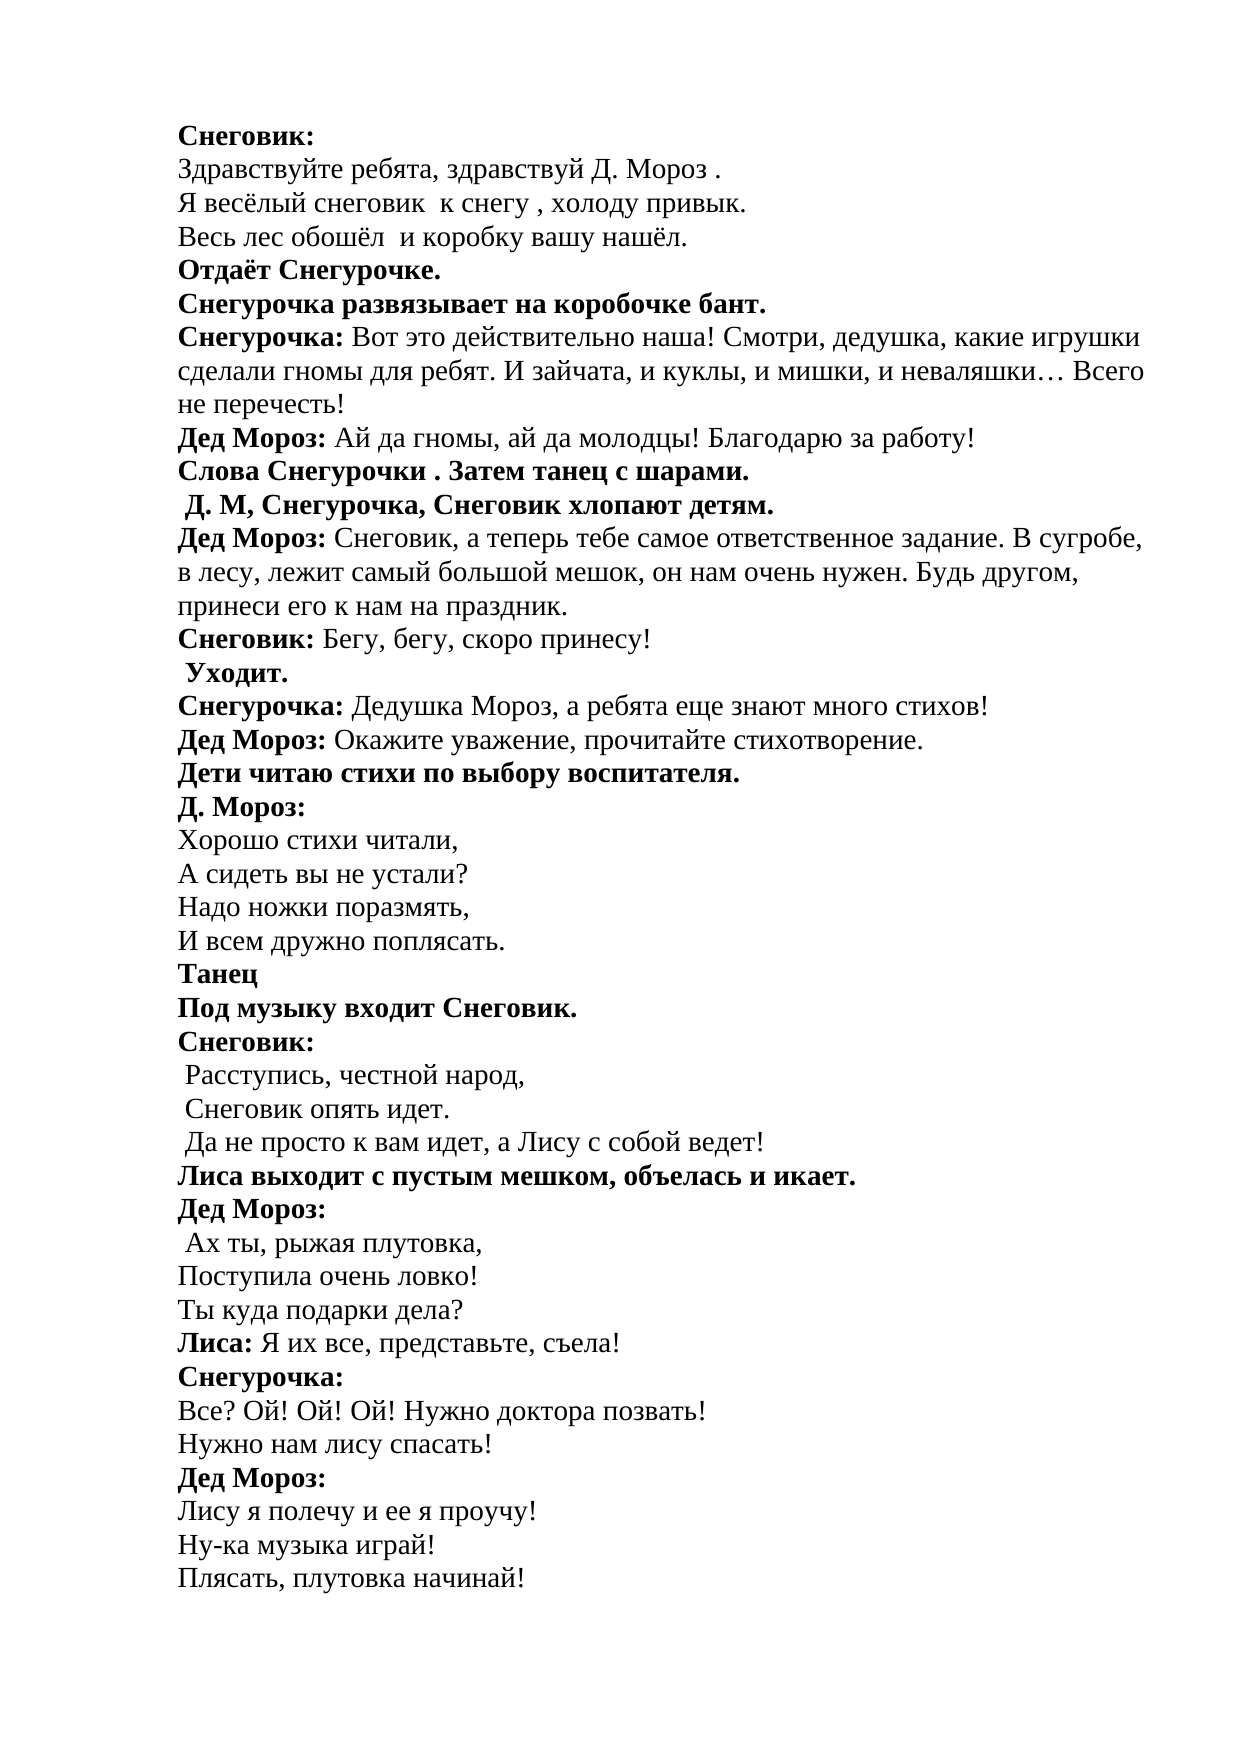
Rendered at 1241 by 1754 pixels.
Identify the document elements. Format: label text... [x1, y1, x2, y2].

text Снеговик: Здравствуйте ребята, здравствуй Д. Мороз . Я весёлый снеговик к снегу , холоду привык. Весь лес обошёл и коробку вашу нашёл. Отдаёт Снегурочке. Снегурочка развязывает на коробочке бант. Снегурочка: Вот это действительно наша! Смотри, дедушка, какие игрушки сделали гномы для ребят. И зайчата, и куклы, и мишки, и неваляшки… Всего не перечесть! Дед Мороз: Ай да гномы, ай да молодцы! Благодарю за работу! Слова Снегурочки . Затем танец с шарами. Д. М, Снегурочка, Снеговик хлопают детям. Дед Мороз: Снеговик, а теперь тебе самое ответственное задание. В сугробе, в лесу, лежит самый большой мешок, он нам очень нужен. Будь другом, принеси его к нам на праздник. Снеговик: Бегу, бегу, скоро принесу! Уходит. Снегурочка: Дедушка Мороз, а ребята еще знают много стихов! Дед Мороз: Окажите уважение, прочитайте стихотворение. Дети читаю стихи по выбору воспитателя. Д. Мороз: Хорошо стихи читали, А сидеть вы не устали? Надо ножки поразмять, И всем дружно поплясать. Танец Под музыку входит Снеговик. Снеговик: Расступись, честной народ, Снеговик опять идет. Да не просто к вам идет, а Лису с собой ведет! Лиса выходит с пустым мешком, объелась и икает. Дед Мороз: Ах ты, рыжая плутовка, Поступила очень ловко! Ты куда подарки дела? Лиса: Я их все, представьте, съела! Снегурочка: Все? Ой! Ой! Ой! Нужно доктора позвать! Нужно нам лису спасать! Дед Мороз: Лису я полечу и ее я проучу! Ну-ка музыка играй! Плясать, плутовка начинай! [177, 118, 1152, 1622]
